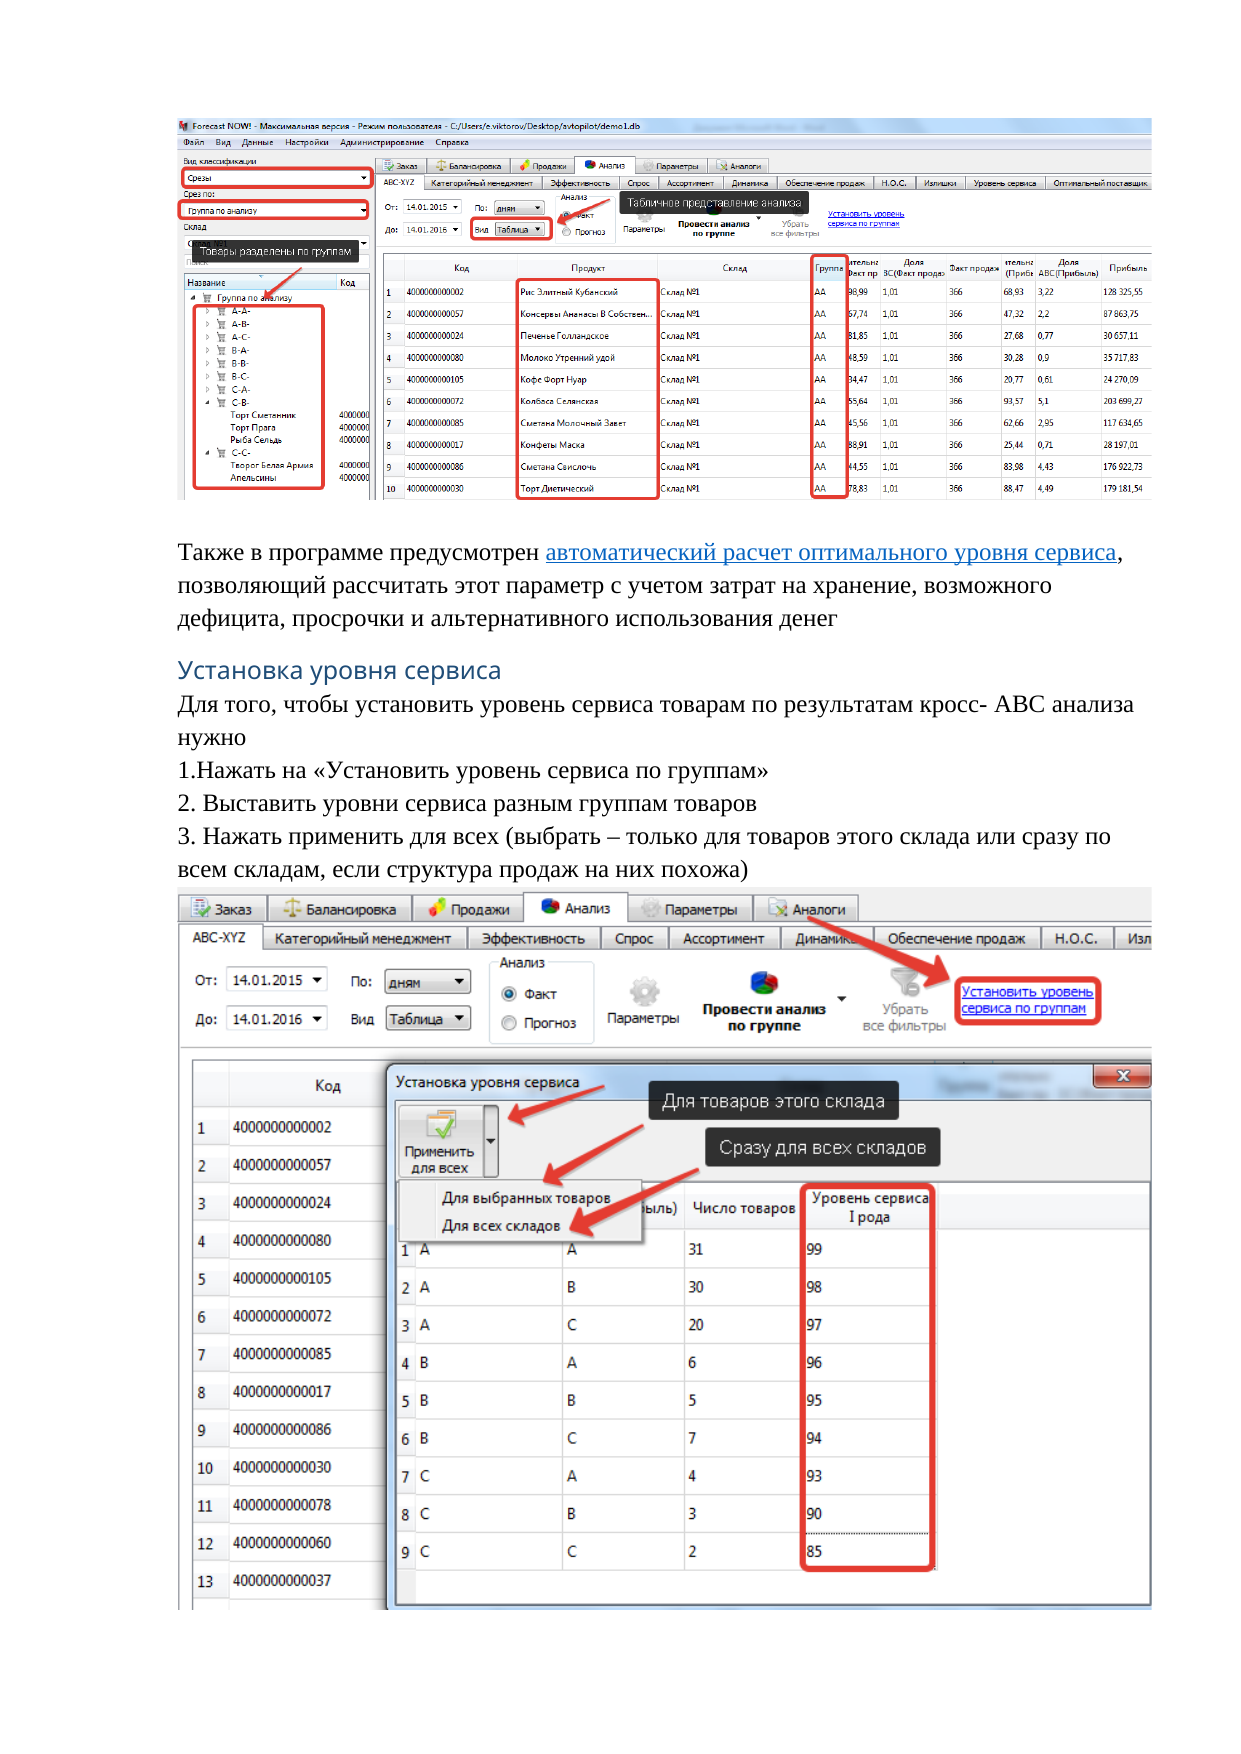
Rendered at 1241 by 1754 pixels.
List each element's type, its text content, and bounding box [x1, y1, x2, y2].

subtitle Установка уровня сервиса [177, 652, 1152, 687]
list 2. Выставить уровни сервиса разным группам товаров [177, 788, 1152, 817]
list Для того, чтобы установить уровень сервиса товарам по результатам кросс- ABC анализа нужно [177, 689, 1152, 751]
picture [177, 118, 1152, 500]
list 3. Нажать применить для всех (выбрать – только для товаров этого склада или сразу по всем складам, если структура продаж на них похожа) [177, 821, 1152, 883]
list 1.Нажать на «Установить уровень сервиса по группам» [177, 755, 1152, 784]
list Также в программе предусмотрен автоматический расчет оптимального уровня сервиса, позволяющий рассчитать этот параметр с учетом затрат на хранение, возможного дефицита, просрочки и альтернативного использования денег [177, 537, 1152, 632]
picture [177, 887, 1152, 1610]
